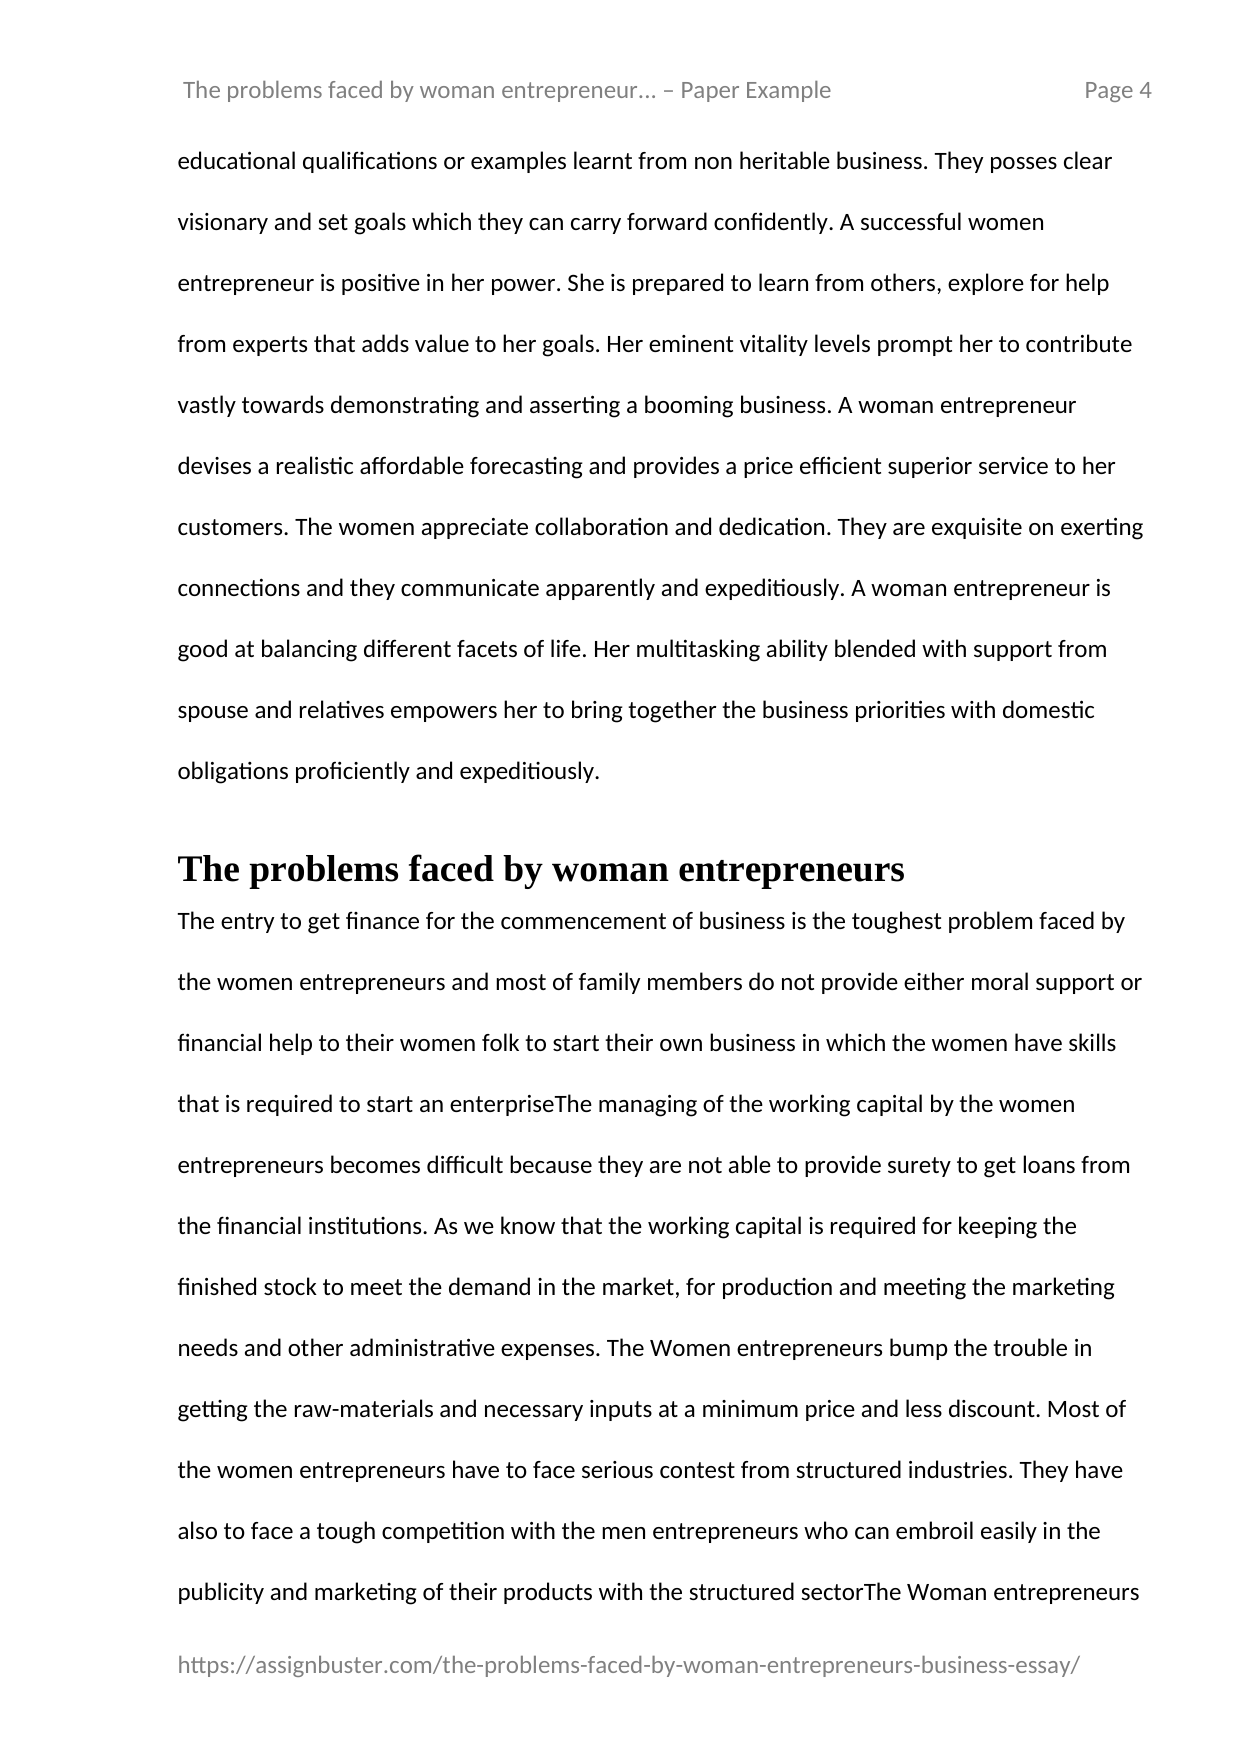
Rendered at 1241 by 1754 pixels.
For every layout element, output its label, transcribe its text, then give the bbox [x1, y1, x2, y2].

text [177, 145, 1152, 786]
subtitle The problems faced by woman entrepreneurs [177, 846, 1152, 889]
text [177, 905, 1152, 1607]
